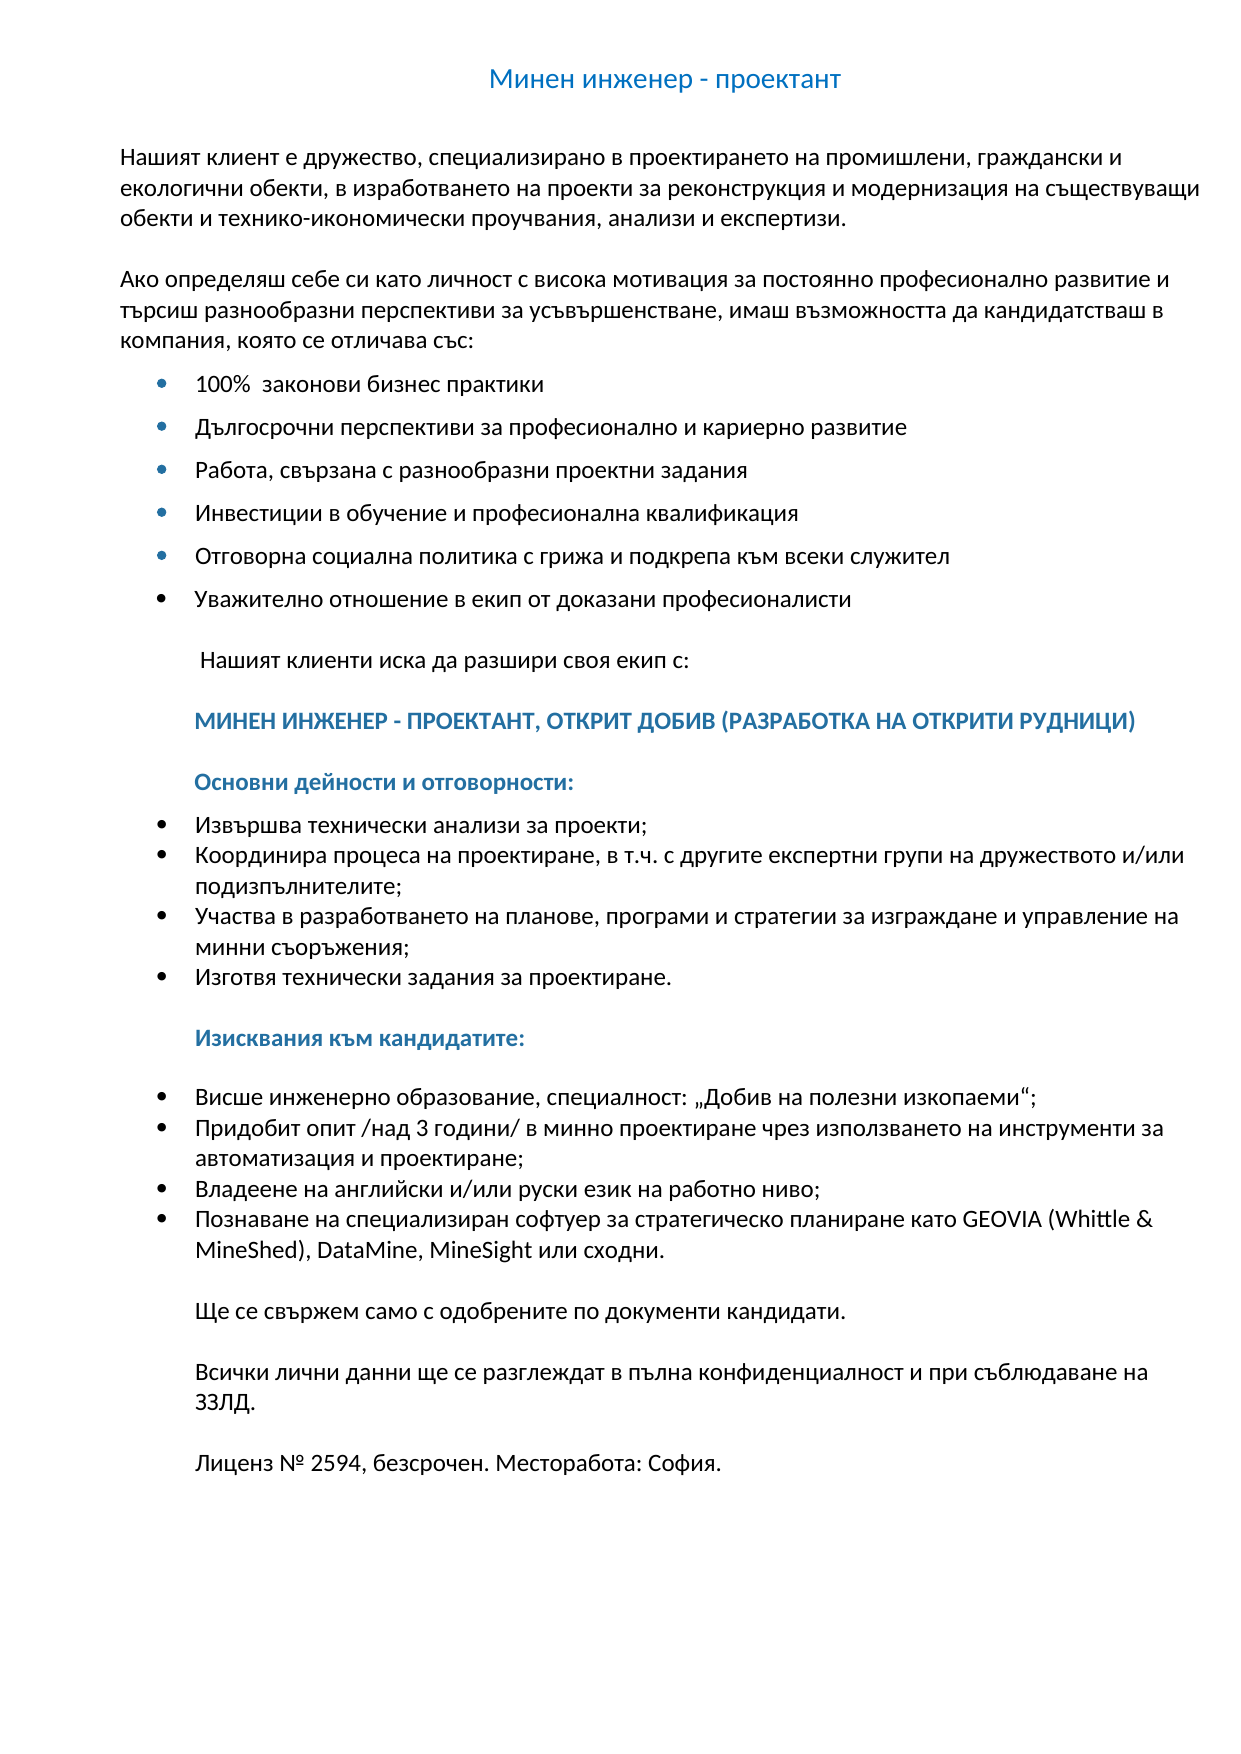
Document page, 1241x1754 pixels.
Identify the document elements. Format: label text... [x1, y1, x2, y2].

table_cell Нашият клиент e дружество, специализирано в проектирането на промишлени, граждански и екологични обекти, в изработването на проекти за реконструкция и модернизация на съществуващи обекти и технико-икономически проучвания, анализи и експертизи. Ако определяш себе си като личност с висока мотивация за постоянно професионално развитие и търсиш разнообразни перспективи за усъвършенстване, имаш възможността да кандидатстваш в компания, която се отличава със: 100% законови бизнес практики Дългосрочни перспективи за професионално и кариерно развитие Работа, свързана с разнообразни проектни задания Инвестиции в обучение и професионална квалификация Отговорна социална политика с грижа и подкрепа към всеки служител Уважително отношение в екип от доказани професионалисти Нашият клиенти иска да разшири своя екип с: МИНЕН ИНЖЕНЕР - ПРОЕКТАНТ, ОТКРИТ ДОБИВ (РАЗРАБОТКА НА ОТКРИТИ РУДНИЦИ) Основни дейности и отговорности: Извършва технически анализи за проекти; Координира процеса на проектиране, в т.ч. с другите експертни групи на дружеството и/или подизпълнителите; Участва в разработването на планове, програми и стратегии за изграждане и управление на минни съоръжения; Изготвя технически задания за проектиране. Изисквания към кандидатите: Висше инженерно образование, специалност: „Добив на полезни изкопаеми“; Придобит опит /над 3 години/ в минно проектиране чрез използването на инструменти за автоматизация и проектиране; Владеене на английски и/или руски език на работно ниво; Познаване на специализиран софтуер за стратегическо планиране като GEOVIA (Whittle & MineShed), DataMine, MineSight или сходни. Ще се свържем само с одобрените по документи кандидати. Всички лични данни ще се разглеждат в пълна конфиденциалност и при съблюдаване на ЗЗЛД. Лиценз № 2594, безсрочен. Месторабота: София. [118, 140, 1212, 1492]
table_header Минен инженер - проектант [118, 59, 1212, 140]
